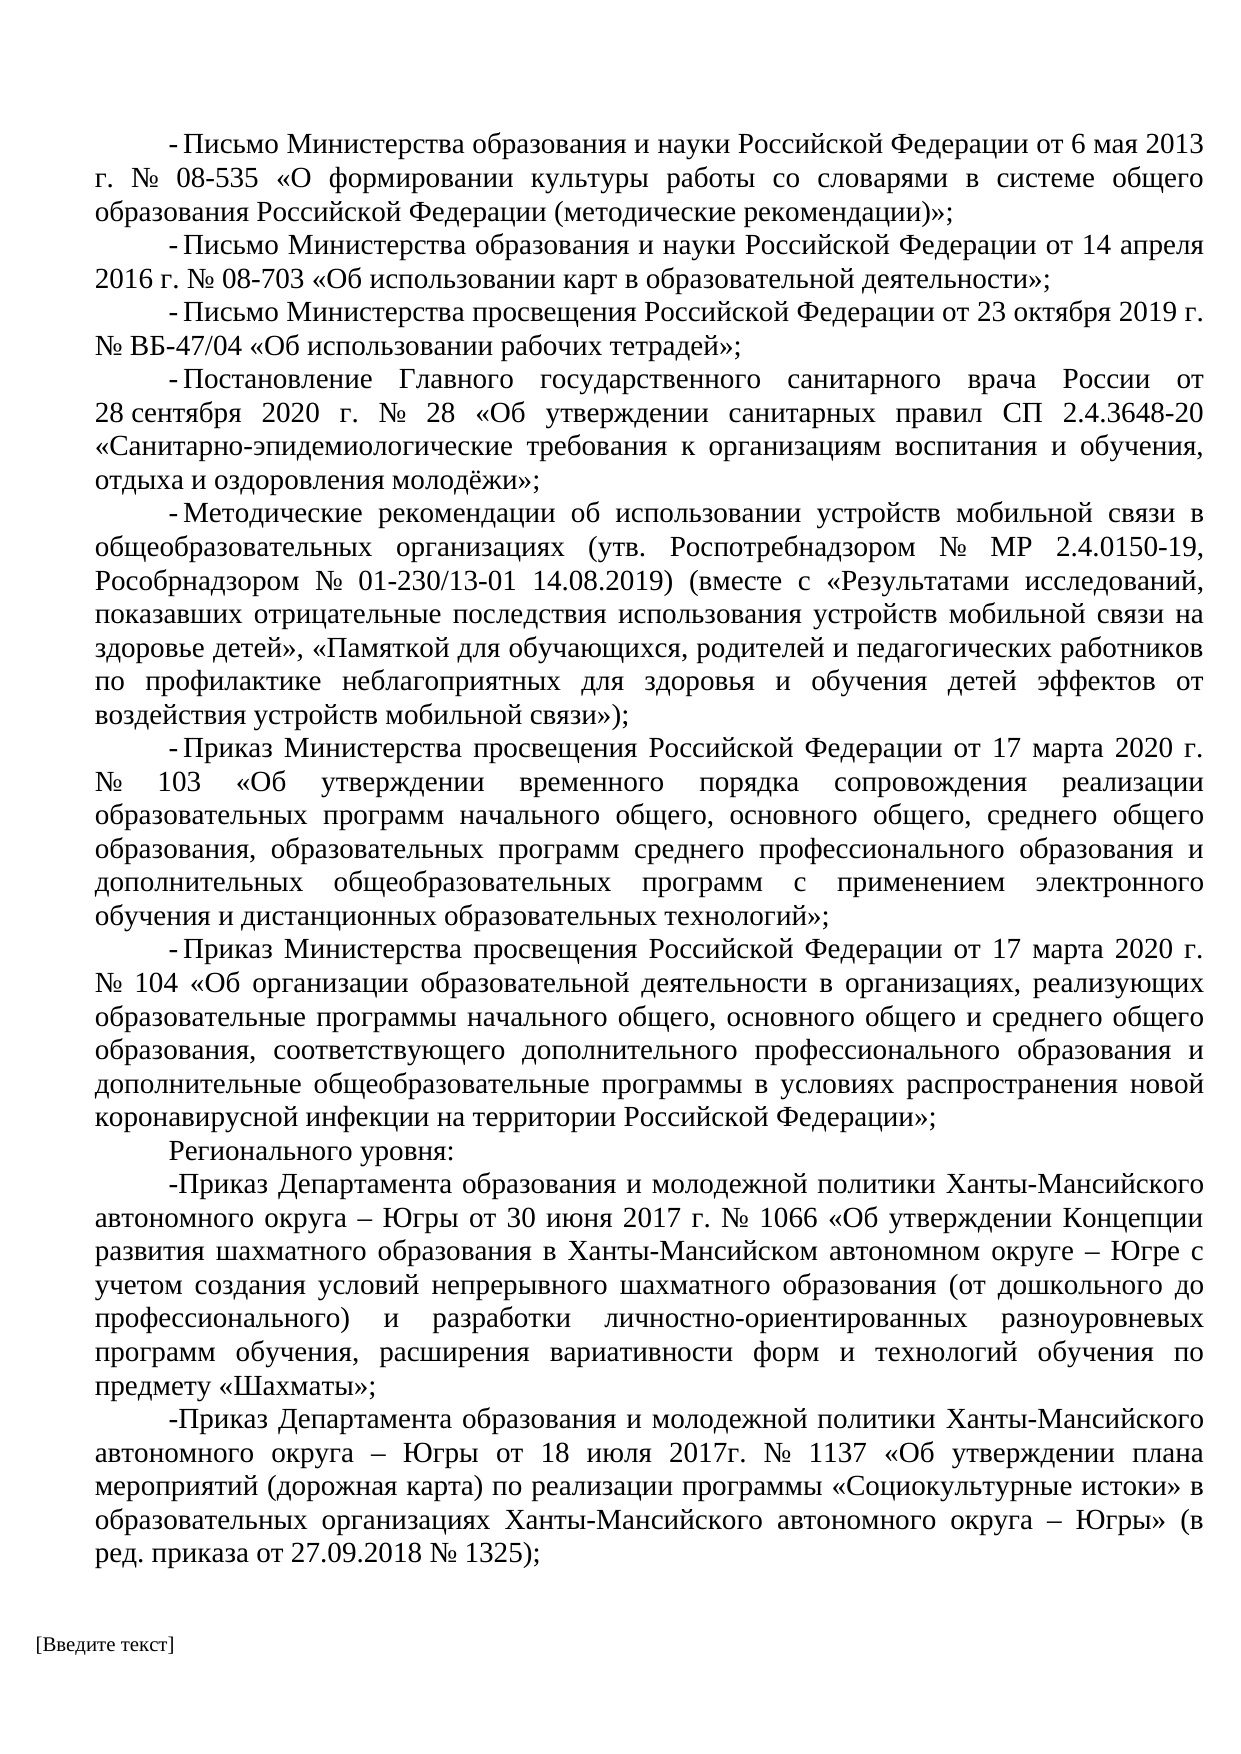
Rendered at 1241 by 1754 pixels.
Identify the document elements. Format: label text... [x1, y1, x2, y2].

list Методические рекомендации об использовании устройств мобильной связи в общеобразовательных организациях (утв. Роспотребнадзором № МР 2.4.0150-19, Рособрнадзором № 01-230/13-01 14.08.2019) (вместе с «Результатами исследований, показавших отрицательные последствия использования устройств мобильной связи на здоровье детей», «Памяткой для обучающихся, родителей и педагогических работников по профилактике неблагоприятных для здоровья и обучения детей эффектов от воздействия устройств мобильной связи»); [94, 496, 1205, 730]
list Приказ Департамента образования и молодежной политики Ханты-Мансийского автономного округа – Югры от 18 июля 2017г. № 1137 «Об утверждении плана мероприятий (дорожная карта) по реализации программы «Социокультурные истоки» в образовательных организациях Ханты-Мансийского автономного округа – Югры» (в ред. приказа от 27.09.2018 № 1325); [94, 1401, 1205, 1569]
list Приказ Министерства просвещения Российской Федерации от 17 марта 2020 г. № 103 «Об утверждении временного порядка сопровождения реализации образовательных программ начального общего, основного общего, среднего общего образования, образовательных программ среднего профессионального образования и дополнительных общеобразовательных программ с применением электронного обучения и дистанционных образовательных технологий»; [94, 730, 1205, 932]
list Письмо Министерства образования и науки Российской Федерации от 6 мая 2013 г. № 08-535 «О формировании культуры работы со словарями в системе общего образования Российской Федерации (методические рекомендации)»; [94, 127, 1205, 227]
list Письмо Министерства образования и науки Российской Федерации от 14 апреля 2016 г. № 08-703 «Об использовании карт в образовательной деятельности»; [94, 227, 1205, 294]
list Приказ Департамента образования и молодежной политики Ханты-Мансийского автономного округа – Югры от 30 июня 2017 г. № 1066 «Об утверждении Концепции развития шахматного образования в Ханты-Мансийском автономном округе – Югре с учетом создания условий непрерывного шахматного образования (от дошкольного до профессионального) и разработки личностно-ориентированных разноуровневых программ обучения, расширения вариативности форм и технологий обучения по предмету «Шахматы»; [94, 1166, 1205, 1401]
list Постановление Главного государственного санитарного врача России от 28 сентября 2020 г. № 28 «Об утверждении санитарных правил СП 2.4.3648-20 «Санитарно-эпидемиологические требования к организациям воспитания и обучения, отдыха и оздоровления молодёжи»; [94, 361, 1205, 496]
list Приказ Министерства просвещения Российской Федерации от 17 марта 2020 г. № 104 «Об организации образовательной деятельности в организациях, реализующих образовательные программы начального общего, основного общего и среднего общего образования, соответствующего дополнительного профессионального образования и дополнительные общеобразовательные программы в условиях распространения новой коронавирусной инфекции на территории Российской Федерации»; [94, 932, 1205, 1133]
list Письмо Министерства просвещения Российской Федерации от 23 октября 2019 г. № ВБ-47/04 «Об использовании рабочих тетрадей»; [94, 294, 1205, 361]
text Регионального уровня: [94, 1133, 1205, 1166]
